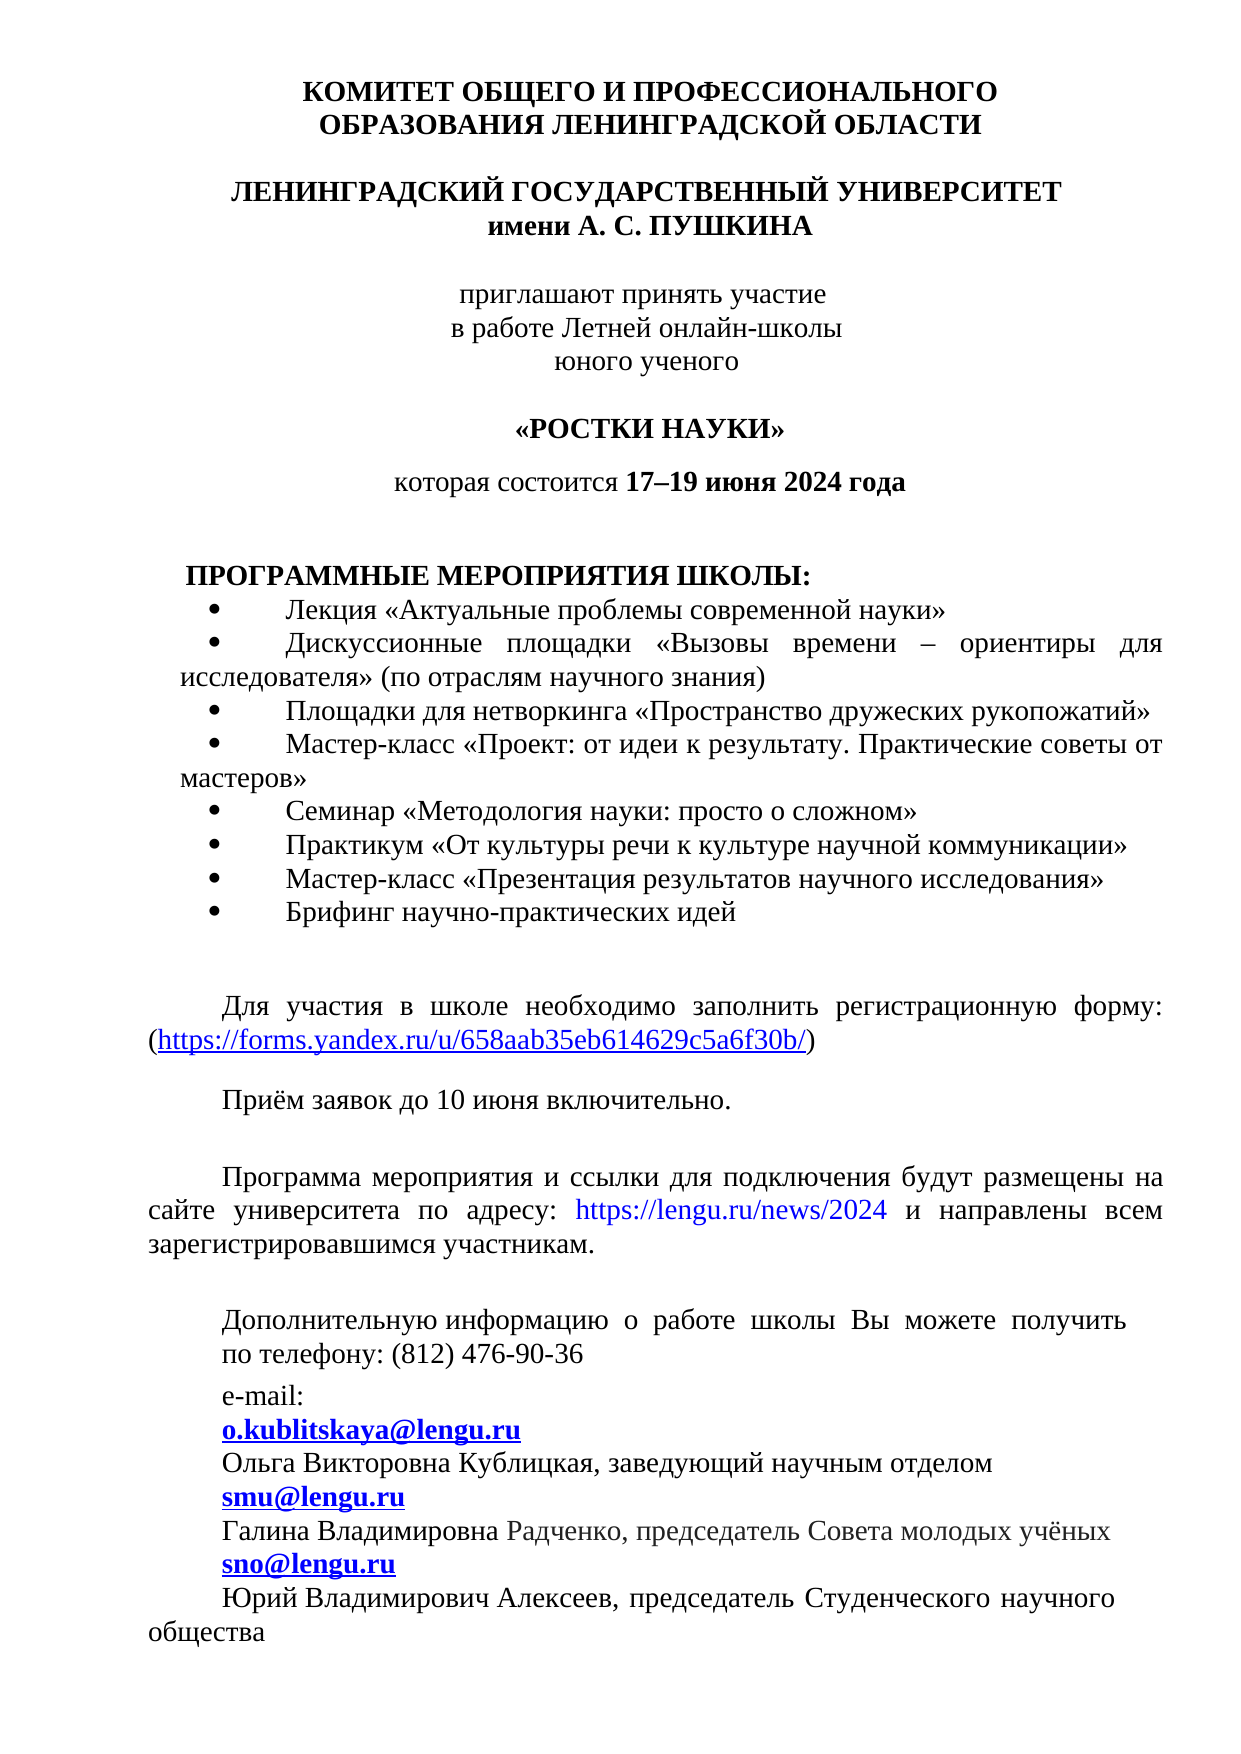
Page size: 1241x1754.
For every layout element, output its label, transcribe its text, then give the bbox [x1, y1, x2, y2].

subtitle smu@lengu.ru [222, 1479, 1163, 1513]
text Ольга Викторовна Кублицкая, заведующий научным отделом [222, 1446, 1163, 1479]
text Дополнительную информацию о работе школы Вы можете получить по телефону: (812) 476-90-36 [222, 1303, 1163, 1370]
subtitle КОМИТЕТ ОБЩЕГО И ПРОФЕССИОНАЛЬНОГО ОБРАЗОВАНИЯ ЛЕНИНГРАДСКОЙ ОБЛАСТИ [188, 74, 1112, 141]
text которая состоится 17–19 июня 2024 года [187, 464, 1112, 498]
text Программа мероприятия и ссылки для подключения будут размещены на сайте университета по адресу: https://lengu.ru/news/2024 и направлены всем зарегистрировавшимся участникам. [148, 1159, 1163, 1259]
subtitle sno@lengu.ru [222, 1547, 1163, 1580]
text приглашают принять участие в работе Летней онлайн-школы юного ученого [408, 276, 885, 377]
text Юрий Владимирович Алексеев, председатель Студенческого научного общества [148, 1580, 1163, 1647]
list Мастер-класс «Презентация результатов научного исследования» [180, 861, 1163, 894]
list Мастер-класс «Проект: от идеи к результату. Практические советы от мастеров» [180, 726, 1163, 793]
text e-mail: [222, 1379, 1163, 1412]
list Брифинг научно-практических идей [180, 894, 1163, 928]
list Практикум «От культуры речи к культуре научной коммуникации» [180, 827, 1163, 861]
subtitle ПРОГРАММНЫЕ МЕРОПРИЯТИЯ ШКОЛЫ: [185, 558, 1163, 592]
text Приём заявок до 10 июня включительно. [148, 1082, 1163, 1116]
text o.kublitskaya@lengu.ru [222, 1412, 1163, 1446]
title «РОСТКИ НАУКИ» [187, 412, 1112, 445]
list Лекция «Актуальные проблемы современной науки» [180, 592, 1163, 625]
list Площадки для нетворкинга «Пространство дружеских рукопожатий» [180, 693, 1163, 726]
list Дискуссионные площадки «Вызовы времени – ориентиры для исследователя» (по отраслям научного знания) [180, 625, 1163, 693]
text Галина Владимировна Радченко, председатель Совета молодых учёных [222, 1513, 1163, 1547]
list Семинар «Методология науки: просто о сложном» [180, 793, 1163, 827]
subtitle имени А. С. ПУШКИНА [188, 208, 1112, 242]
text ЛЕНИНГРАДСКИЙ ГОСУДАРСТВЕННЫЙ УНИВЕРСИТЕТ [181, 174, 1112, 208]
text Для участия в школе необходимо заполнить регистрационную форму: (https://forms.yandex.ru/u/658aab35eb614629c5a6f30b/) [148, 988, 1163, 1055]
